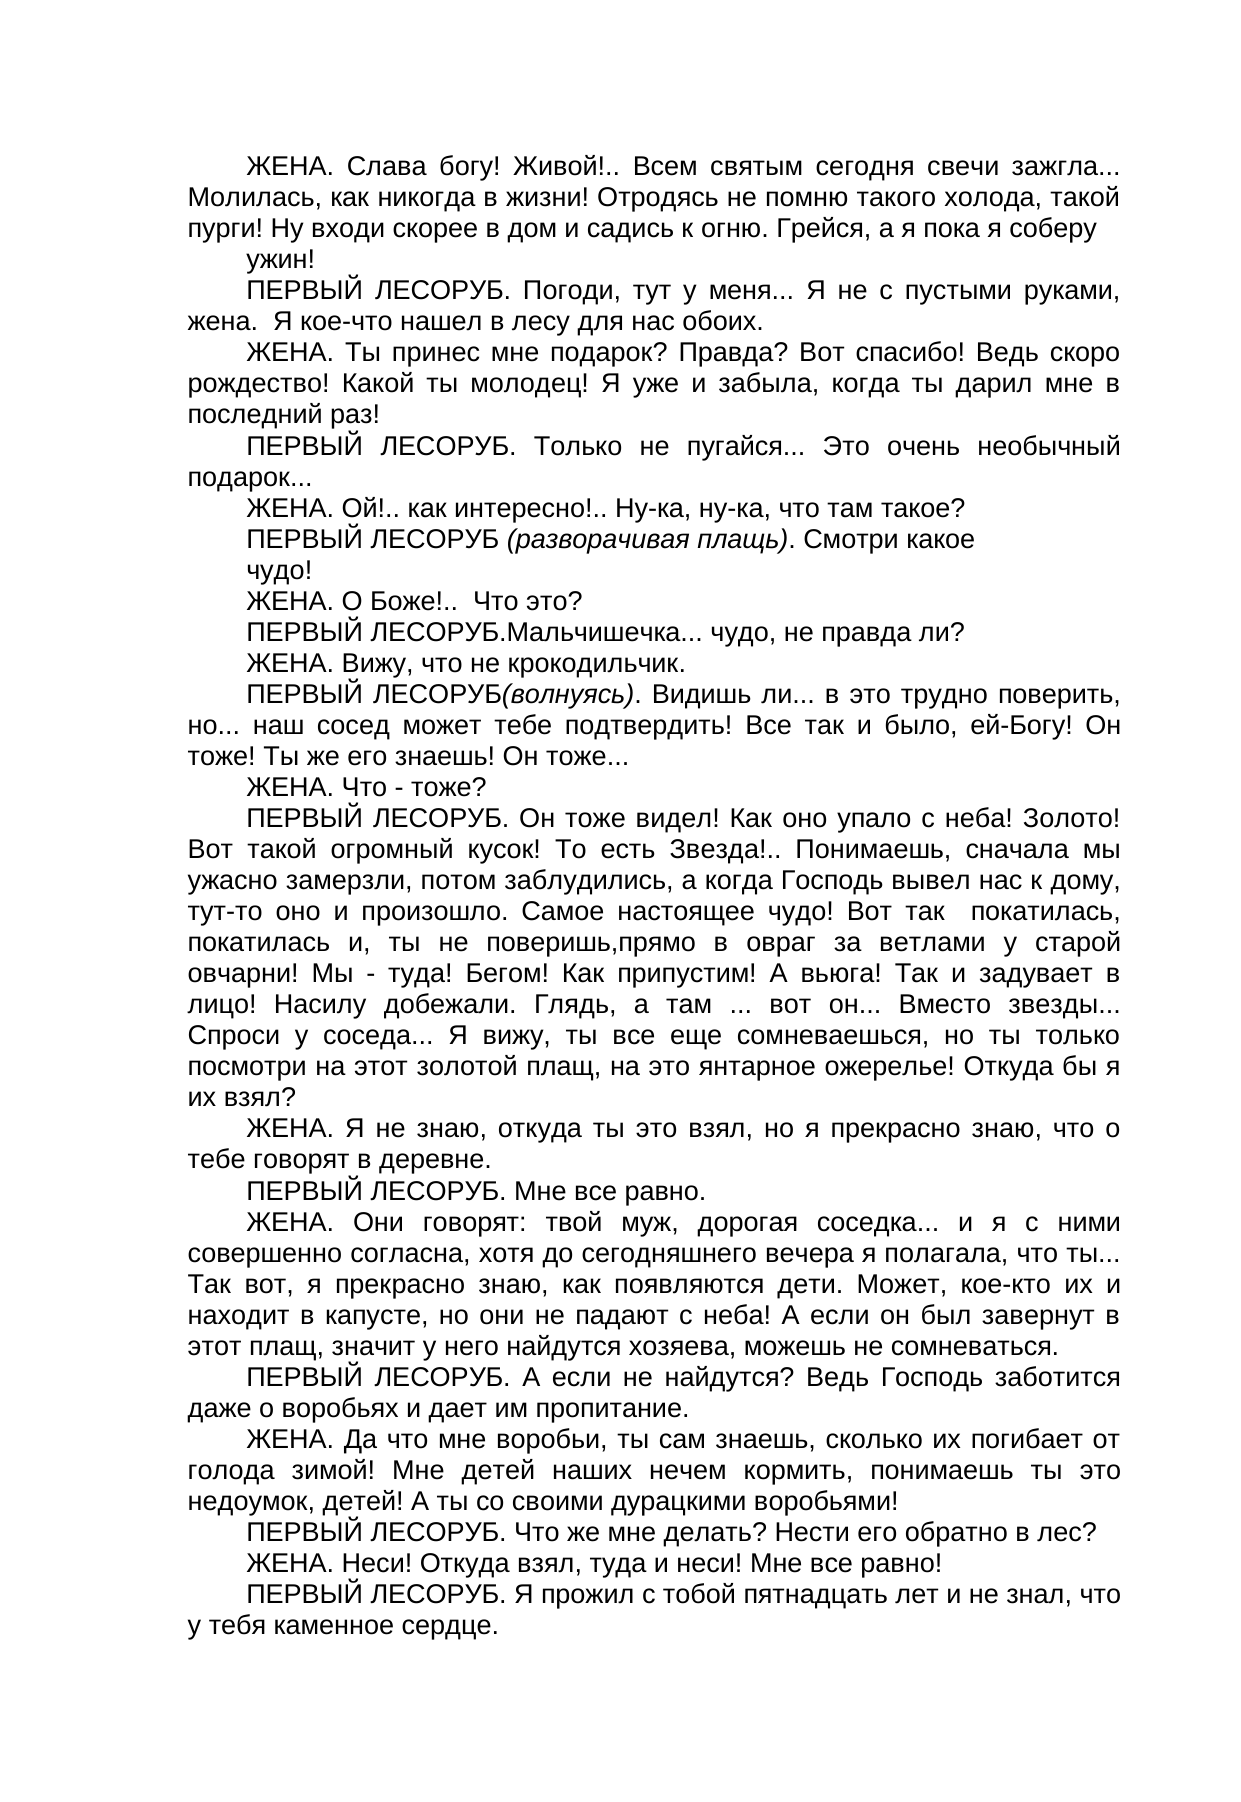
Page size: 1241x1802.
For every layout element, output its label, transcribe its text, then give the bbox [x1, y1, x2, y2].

text ПЕРВЫЙ ЛЕСОРУБ(волнуясь). Видишь ли... в это трудно поверить, но... наш сосед может тебе подтвердить! Все так и было, ей-Богу! Он тоже! Ты же его знаешь! Он тоже... [187, 678, 1122, 771]
text ЖЕНА. Я не знаю, откуда ты это взял, но я прекрасно знаю, что о тебе говорят в деревне. [187, 1112, 1122, 1174]
text ПЕРВЫЙ ЛЕСОРУБ (разворачивая плащь). Смотри какое [187, 522, 1122, 553]
text ЖЕНА. Ой!.. как интересно!.. Ну-ка, ну-ка, что там такое? [187, 491, 1122, 522]
text ЖЕНА. Неси! Откуда взял, туда и неси! Мне все равно! [187, 1547, 1122, 1578]
text ПЕРВЫЙ ЛЕСОРУБ.Мальчишечка... чудо, не правда ли? [187, 616, 1122, 647]
text ПЕРВЫЙ ЛЕСОРУБ. Я прожил с тобой пятнадцать лет и не знал, что у тебя каменное сердце. [187, 1578, 1122, 1640]
text ПЕРВЫЙ ЛЕСОРУБ. Погоди, тут у меня... Я не с пустыми руками, жена. Я кое-что нашел в лесу для нас обоих. [187, 274, 1122, 336]
text ЖЕНА. Вижу, что не крокодильчик. [187, 647, 1122, 678]
text ПЕРВЫЙ ЛЕСОРУБ. Мне все равно. [187, 1174, 1122, 1205]
text ЖЕНА. Слава богу! Живой!.. Всем святым сегодня свечи зажгла... Молилась, как никогда в жизни! Отродясь не помню такого холода, такой пурги! Ну входи скорее в дом и садись к огню. Грейся, а я пока я соберу [187, 150, 1122, 243]
text ПЕРВЫЙ ЛЕСОРУБ. А если не найдутся? Ведь Господь заботится даже о воробьях и дает им пропитание. [187, 1361, 1122, 1423]
text ЖЕНА. Они говорят: твой муж, дорогая соседка... и я с ними совершенно согласна, хотя до сегодняшнего вечера я полагала, что ты... Так вот, я прекрасно знаю, как появляются дети. Может, кое-кто их и находит в капусте, но они не падают с неба! А если он был завернут в этот плащ, значит у него найдутся хозяева, можешь не сомневаться. [187, 1205, 1122, 1361]
text ПЕРВЫЙ ЛЕСОРУБ. Что же мне делать? Нести его обратно в лес? [187, 1516, 1122, 1547]
text ЖЕНА. Ты принес мне подарок? Правда? Вот спасибо! Ведь скоро рождество! Какой ты молодец! Я уже и забыла, когда ты дарил мне в последний раз! [187, 336, 1122, 429]
text ПЕРВЫЙ ЛЕСОРУБ. Он тоже видел! Как оно упало с неба! Золото! Вот такой огромный кусок! То есть Звезда!.. Понимаешь, сначала мы ужасно замерзли, потом заблудились, а когда Господь вывел нас к дому, тут-то оно и произошло. Самое настоящее чудо! Вот так покатилась, покатилась и, ты не поверишь,прямо в овраг за ветлами у старой овчарни! Мы - туда! Бегом! Как припустим! А вьюга! Так и задувает в лицо! Насилу добежали. Глядь, а там ... вот он... Вместо звезды... Спроси у соседа... Я вижу, ты все еще сомневаешься, но ты только посмотри на этот золотой плащ, на это янтарное ожерелье! Откуда бы я их взял? [187, 802, 1122, 1112]
text ПЕРВЫЙ ЛЕСОРУБ. Только не пугайся... Это очень необычный подарок... [187, 429, 1122, 491]
text ЖЕНА. О Боже!.. Что это? [187, 584, 1122, 616]
text ужин! [187, 243, 1122, 274]
text ЖЕНА. Да что мне воробьи, ты сам знаешь, сколько их погибает от голода зимой! Мне детей наших нечем кормить, понимаешь ты это недоумок, детей! А ты со своими дурацкими воробьями! [187, 1423, 1122, 1516]
text ЖЕНА. Что - тоже? [187, 771, 1122, 802]
text чудо! [187, 553, 1122, 584]
